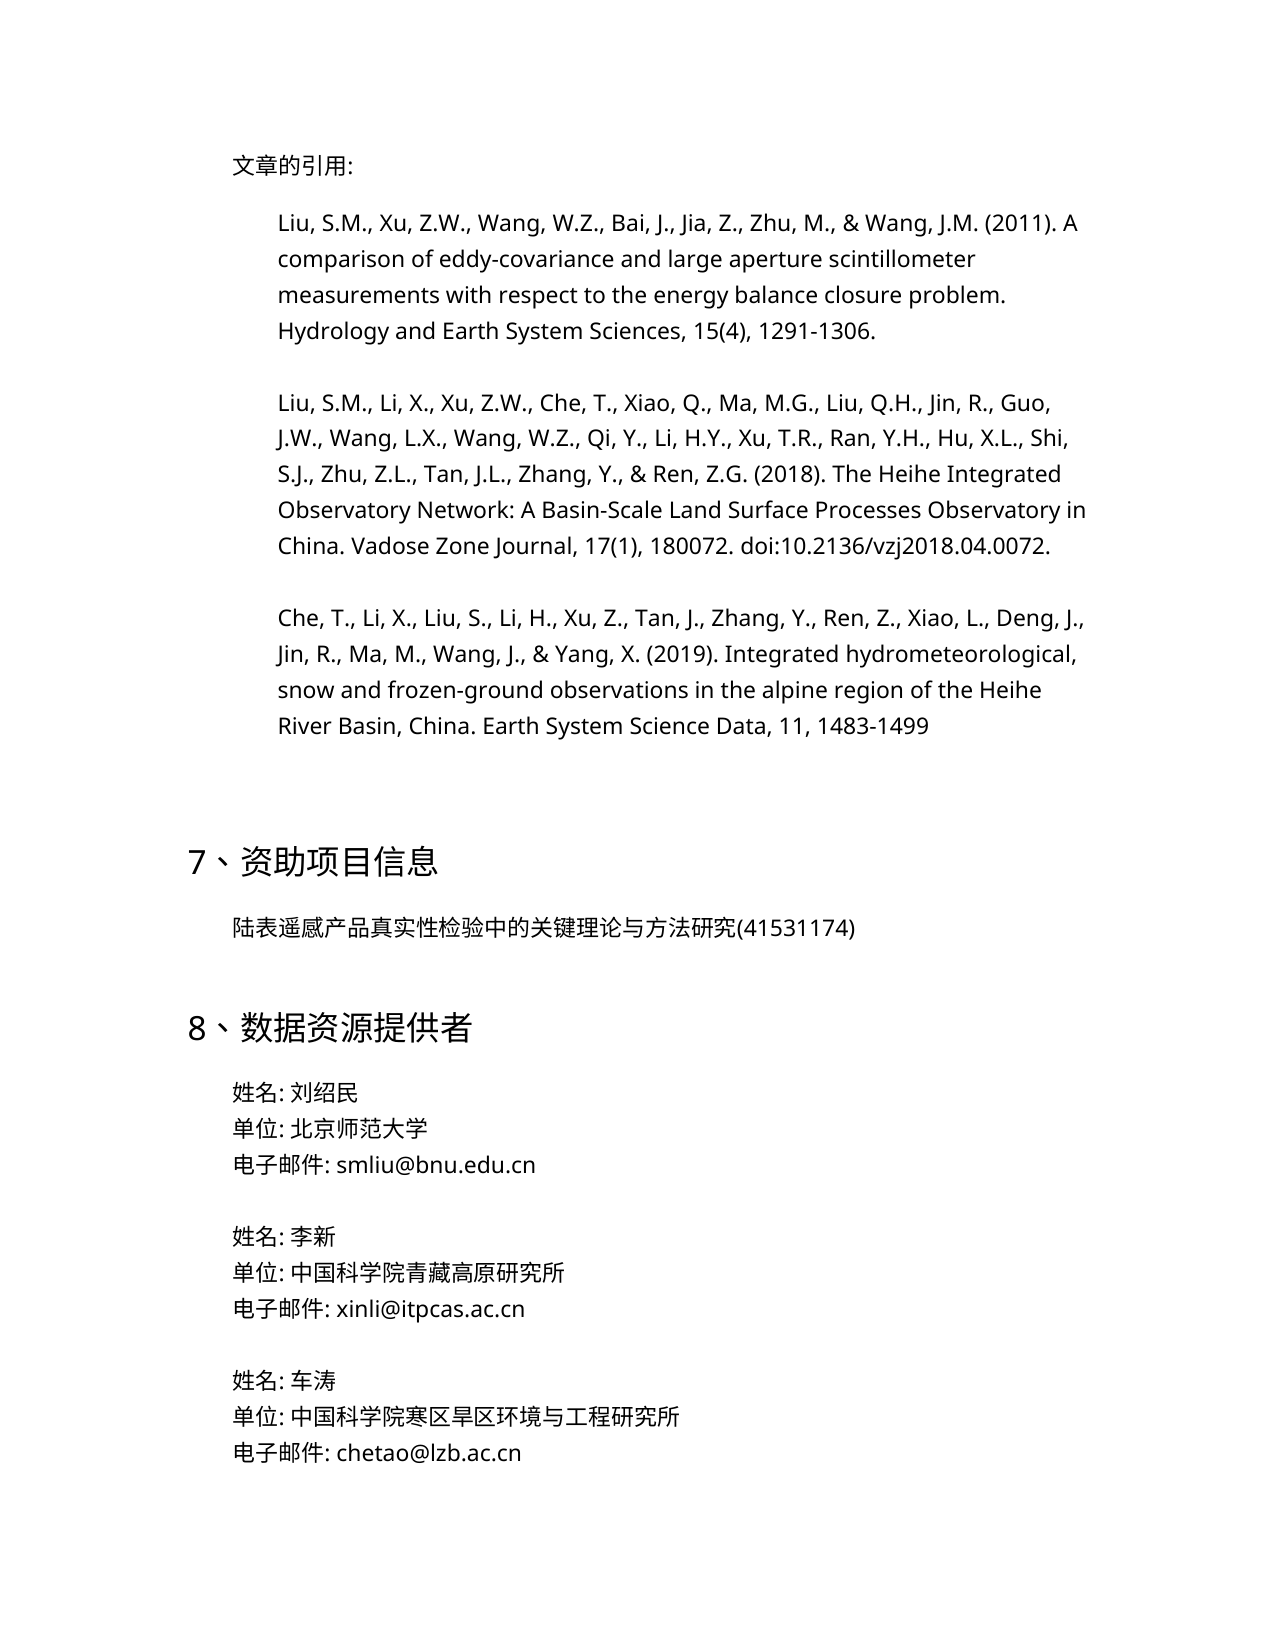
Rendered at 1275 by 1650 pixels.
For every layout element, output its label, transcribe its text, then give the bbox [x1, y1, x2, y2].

text 文章的引用: [232, 150, 1087, 181]
text 8、数据资源提供者 [187, 1004, 1087, 1050]
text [232, 1077, 1087, 1468]
text 7、资助项目信息 [187, 838, 1087, 884]
text 陆表遥感产品真实性检验中的关键理论与方法研究(41531174) [232, 912, 1087, 979]
text Liu, S.M., Xu, Z.W., Wang, W.Z., Bai, J., Jia, Z., Zhu, M., & Wang, J.M. (2011). A comparison of eddy-covariance and large aperture scintillometer measurements with respect to the energy balance closure problem. Hydrology and Earth System Sciences, 15(4), 1291-1306. Liu, S.M., Li, X., Xu, Z.W., Che, T., Xiao, Q., Ma, M.G., Liu, Q.H., Jin, R., Guo, J.W., Wang, L.X., Wang, W.Z., Qi, Y., Li, H.Y., Xu, T.R., Ran, Y.H., Hu, X.L., Shi, S.J., Zhu, Z.L., Tan, J.L., Zhang, Y., & Ren, Z.G. (2018). The Heihe Integrated Observatory Network: A Basin-Scale Land Surface Processes Observatory in China. Vadose Zone Journal, 17(1), 180072. doi:10.2136/vzj2018.04.0072. Che, T., Li, X., Liu, S., Li, H., Xu, Z., Tan, J., Zhang, Y., Ren, Z., Xiao, L., Deng, J., Jin, R., Ma, M., Wang, J., & Yang, X. (2019). Integrated hydrometeorological, snow and frozen-ground observations in the alpine region of the Heihe River Basin, China. Earth System Science Data, 11, 1483-1499 [277, 207, 1087, 813]
